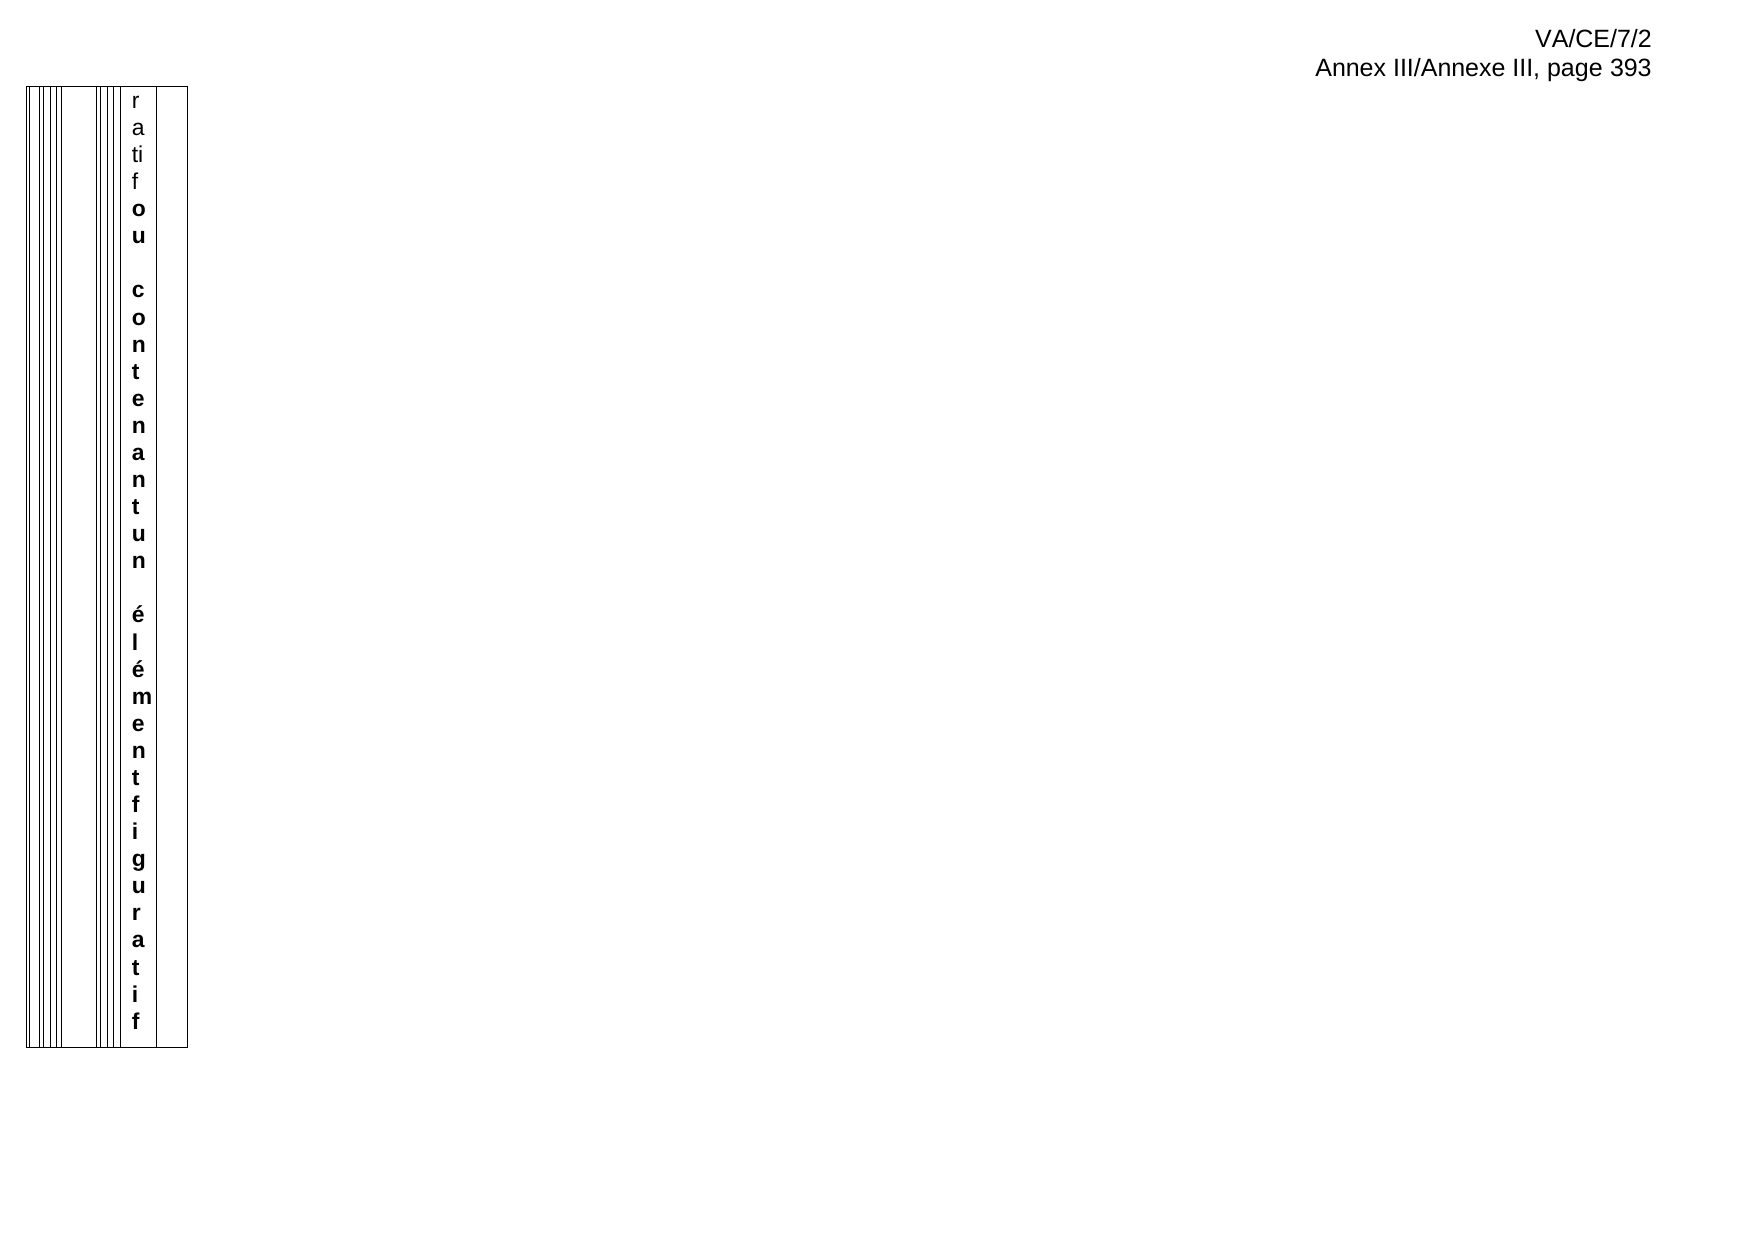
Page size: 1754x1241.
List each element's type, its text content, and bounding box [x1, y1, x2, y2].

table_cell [62, 87, 96, 1047]
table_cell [157, 87, 187, 1047]
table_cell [121, 87, 156, 1047]
